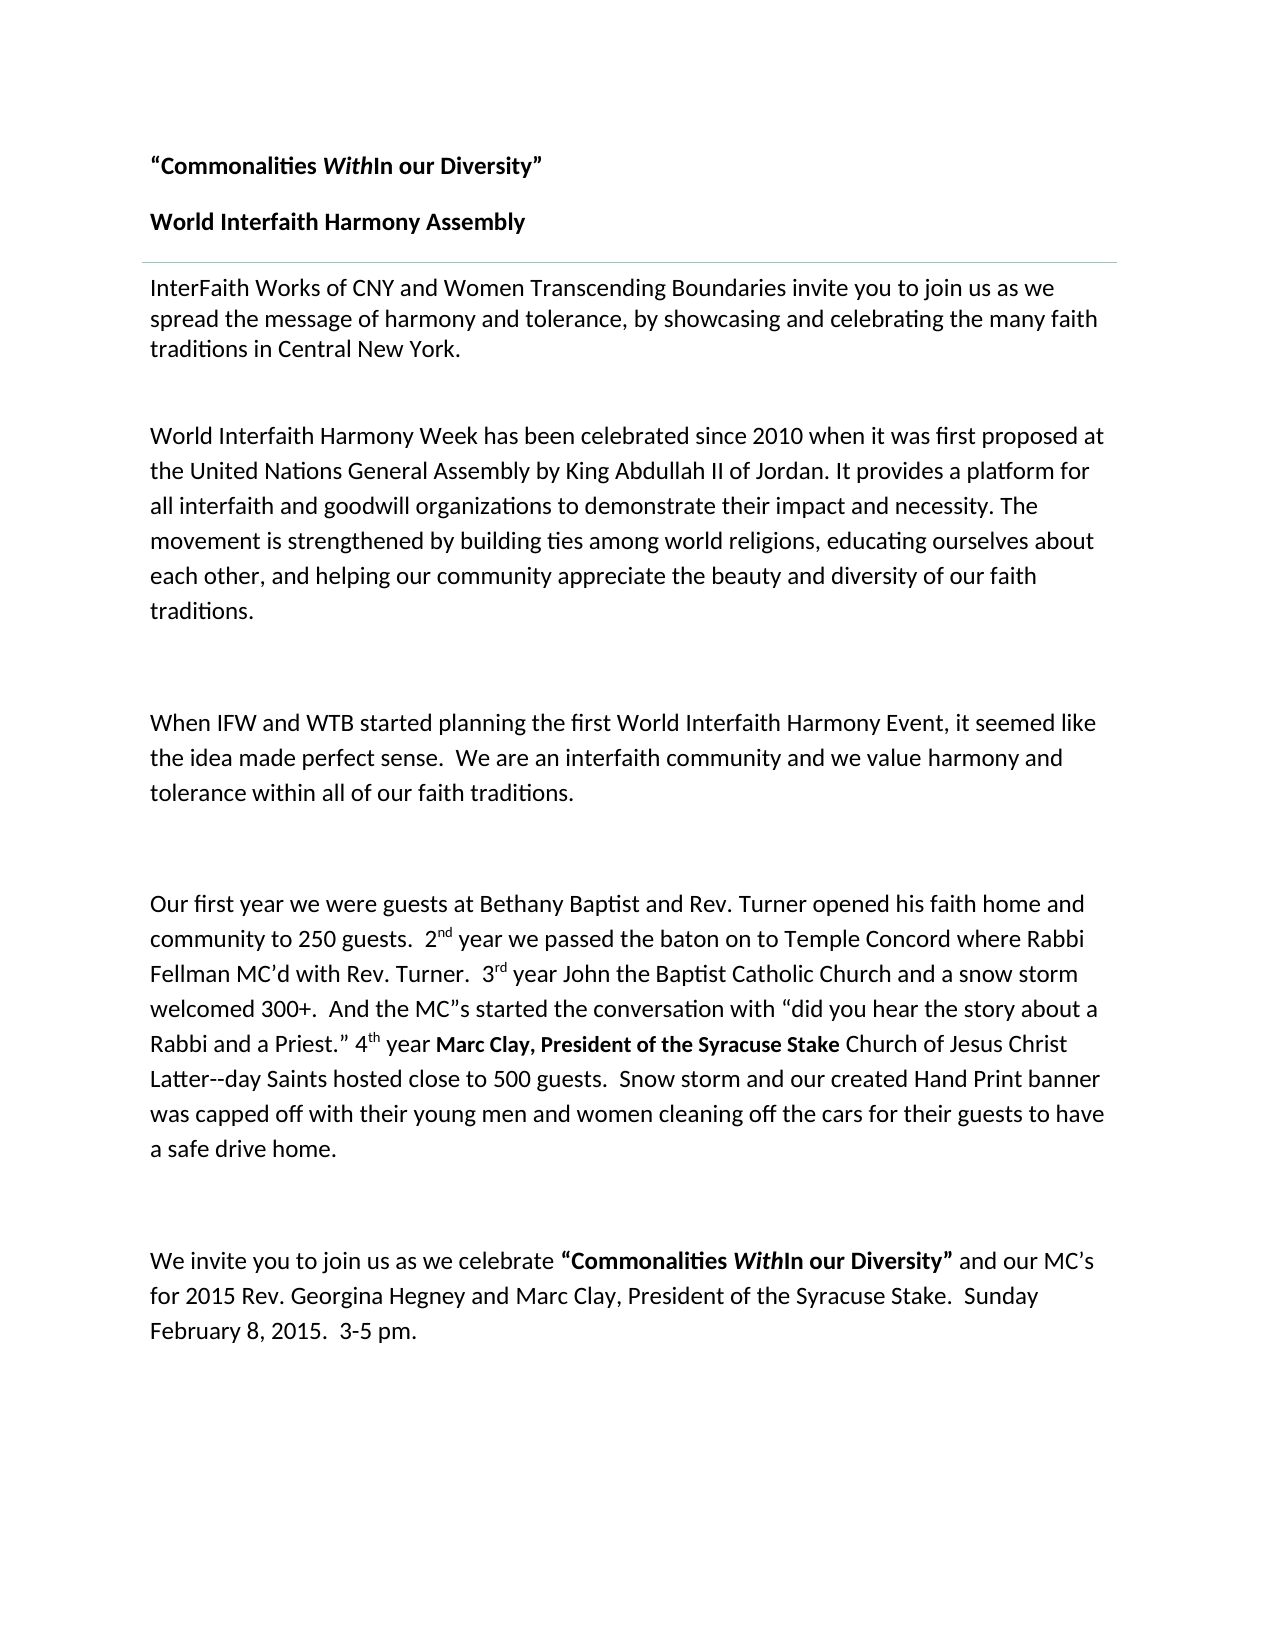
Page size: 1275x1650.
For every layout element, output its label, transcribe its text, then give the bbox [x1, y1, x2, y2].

text “Commonalities WithIn our Diversity” [150, 150, 1125, 181]
text World Interfaith Harmony Assembly [150, 206, 1125, 236]
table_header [142, 263, 1117, 1434]
